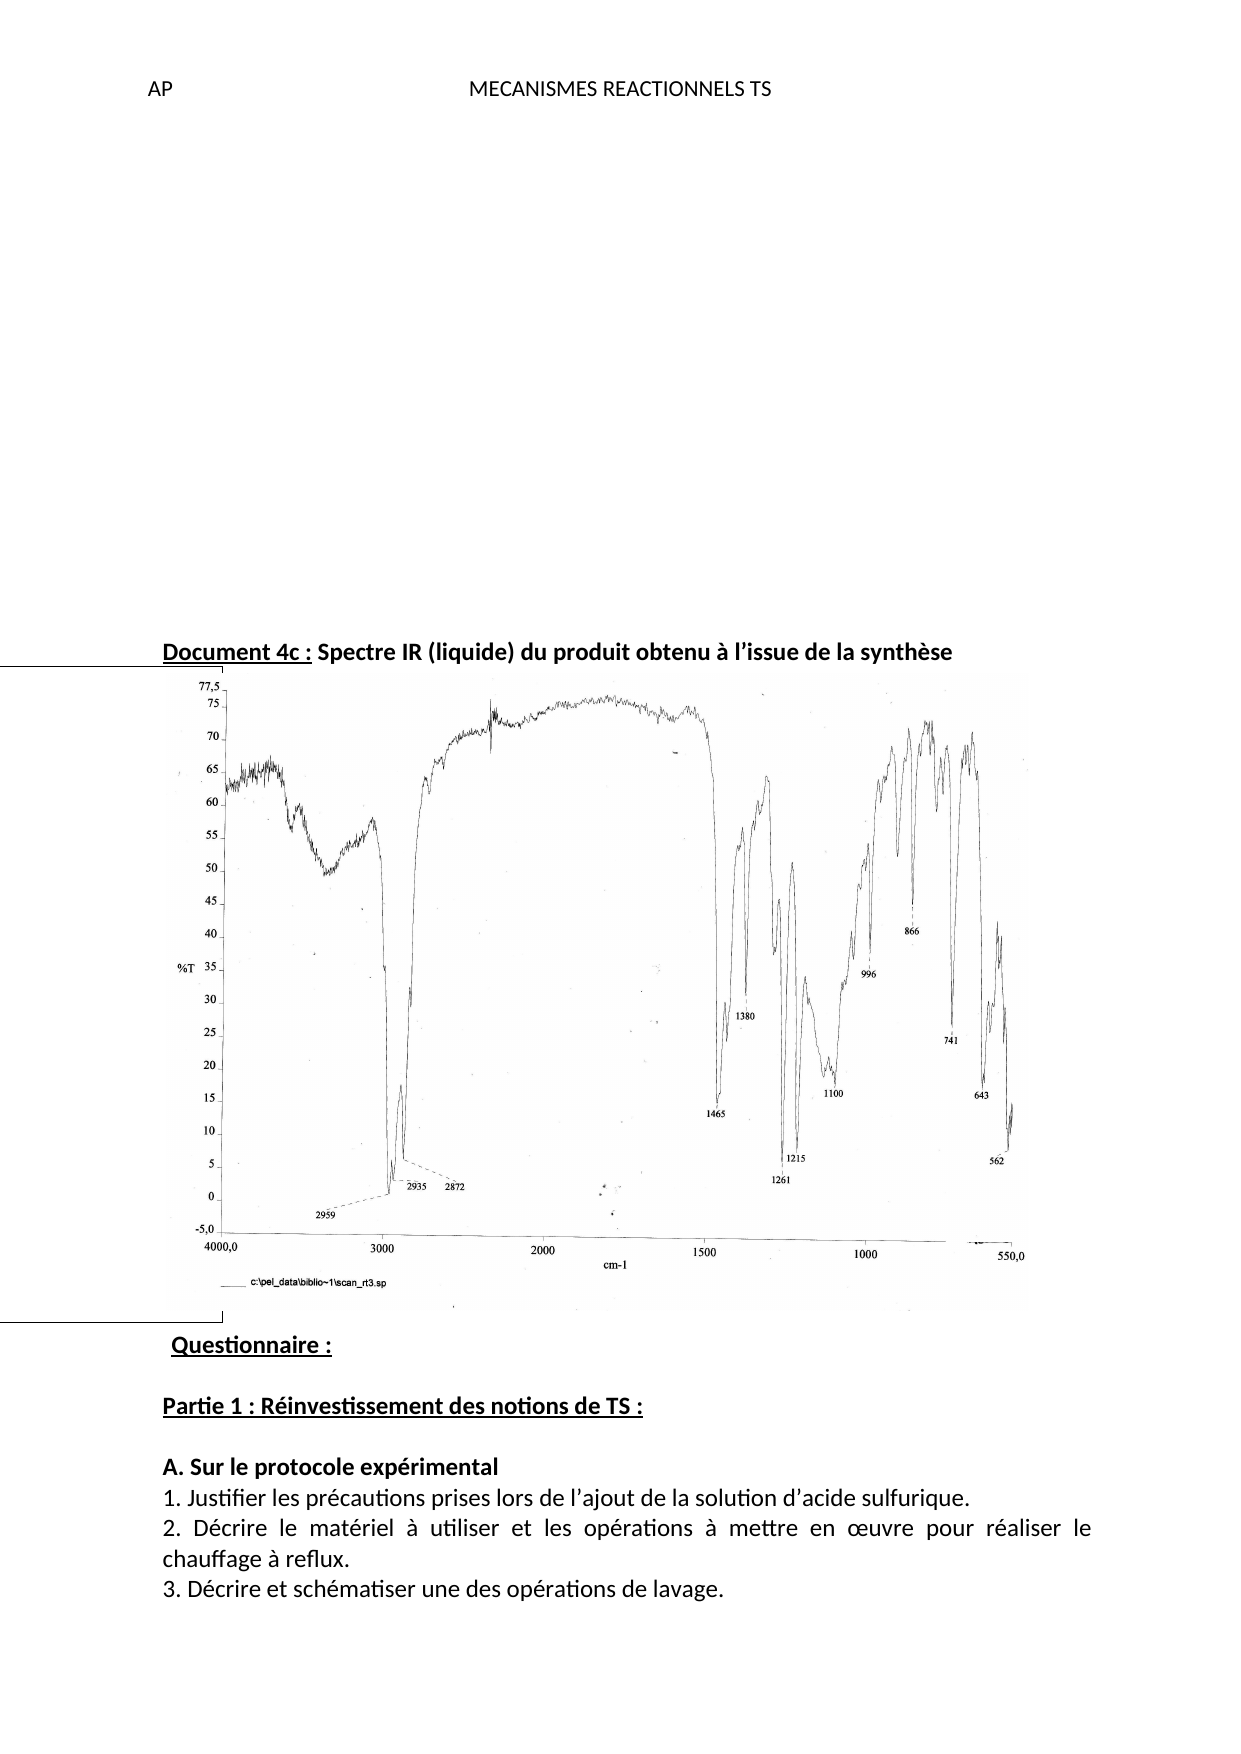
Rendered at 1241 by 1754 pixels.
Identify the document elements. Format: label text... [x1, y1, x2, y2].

list 3. Décrire et schématiser une des opérations de lavage. [162, 1574, 1093, 1604]
list A. Sur le protocole expérimental [162, 1452, 1093, 1482]
list 2. Décrire le matériel à utiliser et les opérations à mettre en œuvre pour réaliser le chauffage à reflux. [162, 1513, 1093, 1574]
list Questionnaire : [148, 1299, 1093, 1360]
list Partie 1 : Réinvestissement des notions de TS : [162, 1391, 1093, 1421]
list 1. Justifier les précautions prises lors de l’ajout de la solution d’acide sulfurique. [162, 1482, 1093, 1513]
list Document 4c : Spectre IR (liquide) du produit obtenu à l’issue de la synthèse [162, 636, 1093, 666]
picture [166, 673, 1029, 1299]
